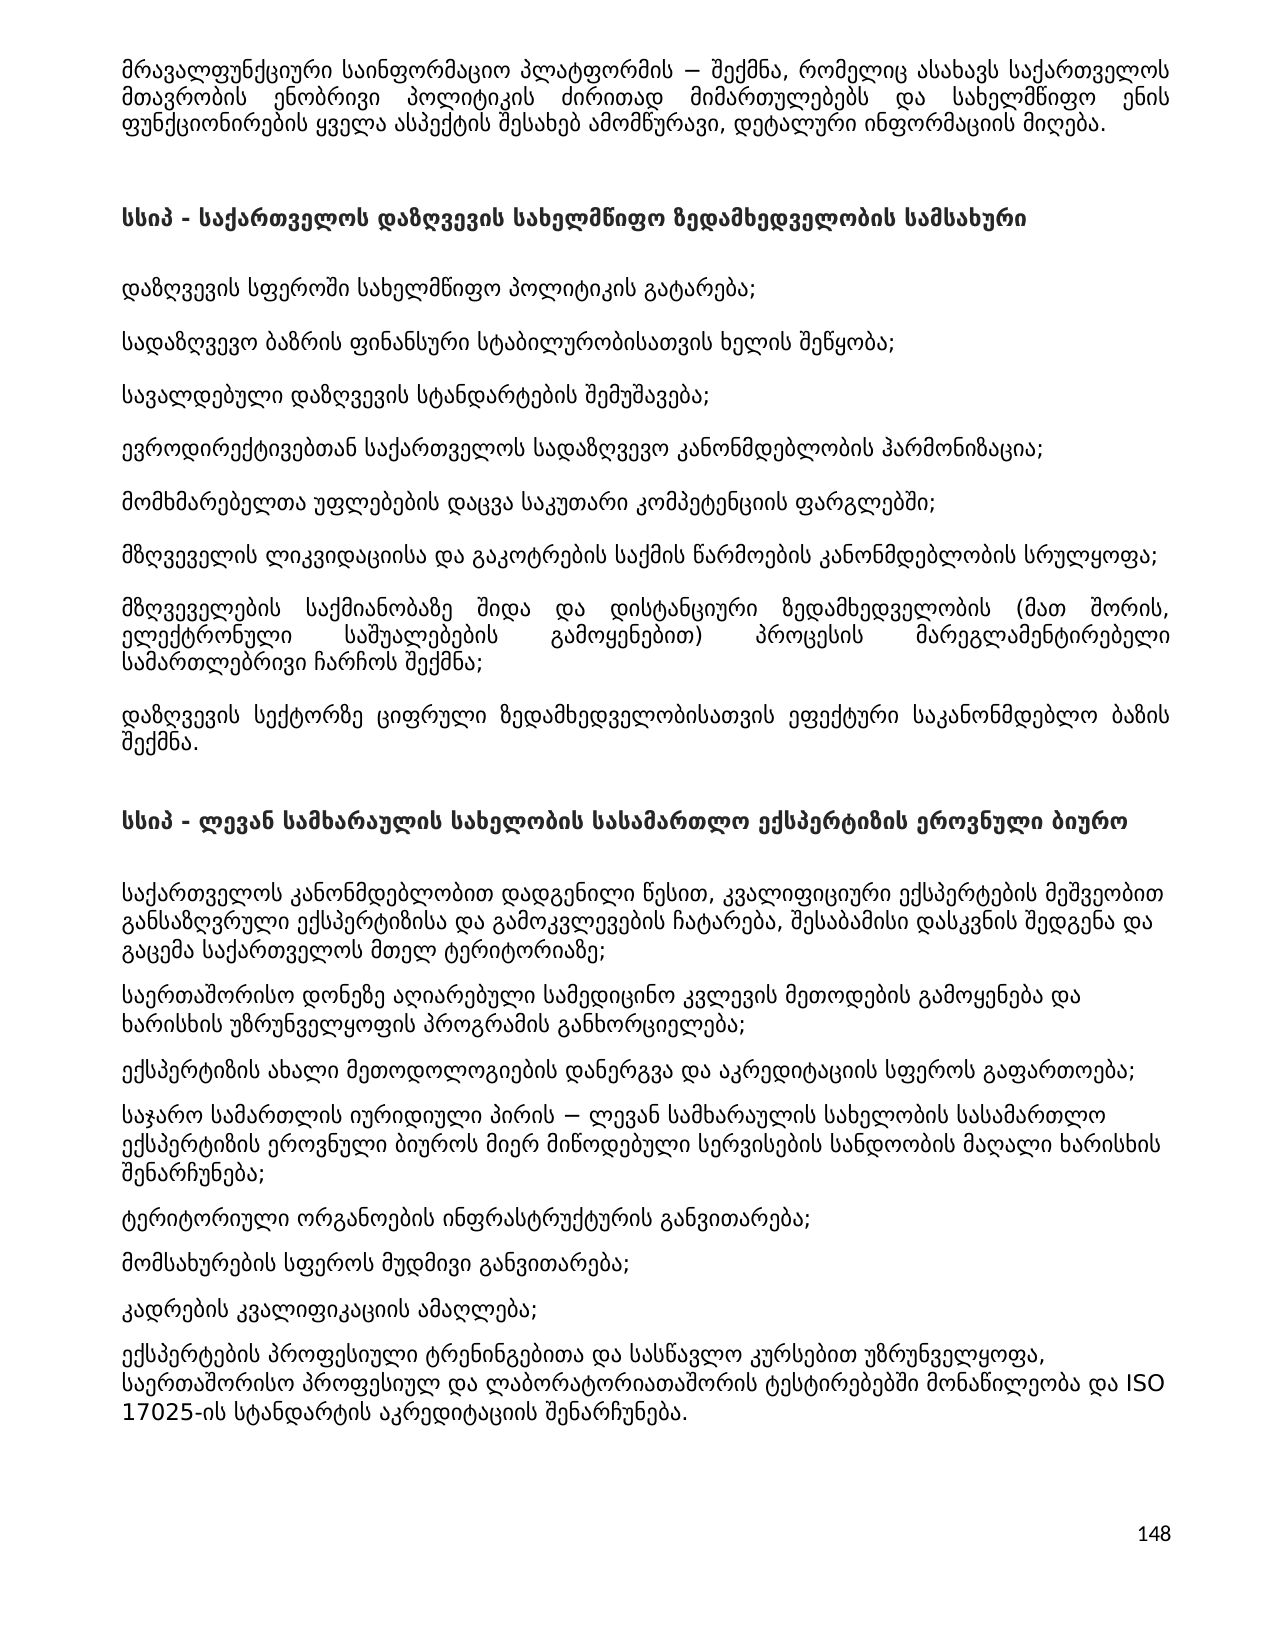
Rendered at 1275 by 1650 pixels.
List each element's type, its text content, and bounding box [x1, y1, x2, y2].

text სადაზღვევო ბაზრის ფინანსური სტაბილურობისათვის ხელის შეწყობა; [121, 329, 1171, 355]
text საჯარო სამართლის იურიდიული პირის − ლევან სამხარაულის სახელობის სასამართლო ექსპერტიზის ეროვნული ბიუროს მიერ მიწოდებული სერვისების სანდოობის მაღალი ხარისხის შენარჩუნება; [121, 1102, 1171, 1186]
text საქართველოს კანონმდებლობით დადგენილი წესით, კვალიფიციური ექსპერტების მეშვეობით განსაზღვრული ექსპერტიზისა და გამოკვლევების ჩატარება, შესაბამისი დასკვნის შედგენა და გაცემა საქართველოს მთელ ტერიტორიაზე; [121, 880, 1171, 964]
text მზღვეველის ლიკვიდაციისა და გაკოტრების საქმის წარმოების კანონმდებლობის სრულყოფა; [121, 542, 1171, 569]
text ექსპერტების პროფესიული ტრენინგებითა და სასწავლო კურსებით უზრუნველყოფა, საერთაშორისო პროფესიულ და ლაბორატორიათაშორის ტესტირებებში მონაწილეობა და ISO 17025-ის სტანდარტის აკრედიტაციის შენარჩუნება. [121, 1341, 1171, 1426]
text საერთაშორისო დონეზე აღიარებული სამედიცინო კვლევის მეთოდების გამოყენება და ხარისხის უზრუნველყოფის პროგრამის განხორციელება; [121, 983, 1171, 1038]
text ევროდირექტივებთან საქართველოს სადაზღვევო კანონმდებლობის ჰარმონიზაცია; [121, 435, 1171, 462]
subtitle სსიპ - ლევან სამხარაულის სახელობის სასამართლო ექსპერტიზის ეროვნული ბიურო [121, 808, 1171, 835]
text დაზღვევის სექტორზე ციფრული ზედამხედველობისათვის ეფექტური საკანონმდებლო ბაზის შექმნა. [121, 702, 1171, 755]
subtitle სსიპ - საქართველოს დაზღვევის სახელმწიფო ზედამხედველობის სამსახური [121, 205, 1171, 232]
text ექსპერტიზის ახალი მეთოდოლოგიების დანერგვა და აკრედიტაციის სფეროს გაფართოება; [121, 1057, 1171, 1083]
text კადრების კვალიფიკაციის ამაღლება; [121, 1296, 1171, 1323]
text ტერიტორიული ორგანოების ინფრასტრუქტურის განვითარება; [121, 1205, 1171, 1232]
text მზღვეველების საქმიანობაზე შიდა და დისტანციური ზედამხედველობის (მათ შორის, ელექტრონული საშუალებების გამოყენებით) პროცესის მარეგლამენტირებელი სამართლებრივი ჩარჩოს შექმნა; [121, 595, 1171, 675]
text სავალდებული დაზღვევის სტანდარტების შემუშავება; [121, 382, 1171, 409]
text დაზღვევის სფეროში სახელმწიფო პოლიტიკის გატარება; [121, 275, 1171, 302]
text მომხმარებელთა უფლებების დაცვა საკუთარი კომპეტენციის ფარგლებში; [121, 489, 1171, 515]
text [121, 57, 1171, 137]
text მომსახურების სფეროს მუდმივი განვითარება; [121, 1251, 1171, 1277]
